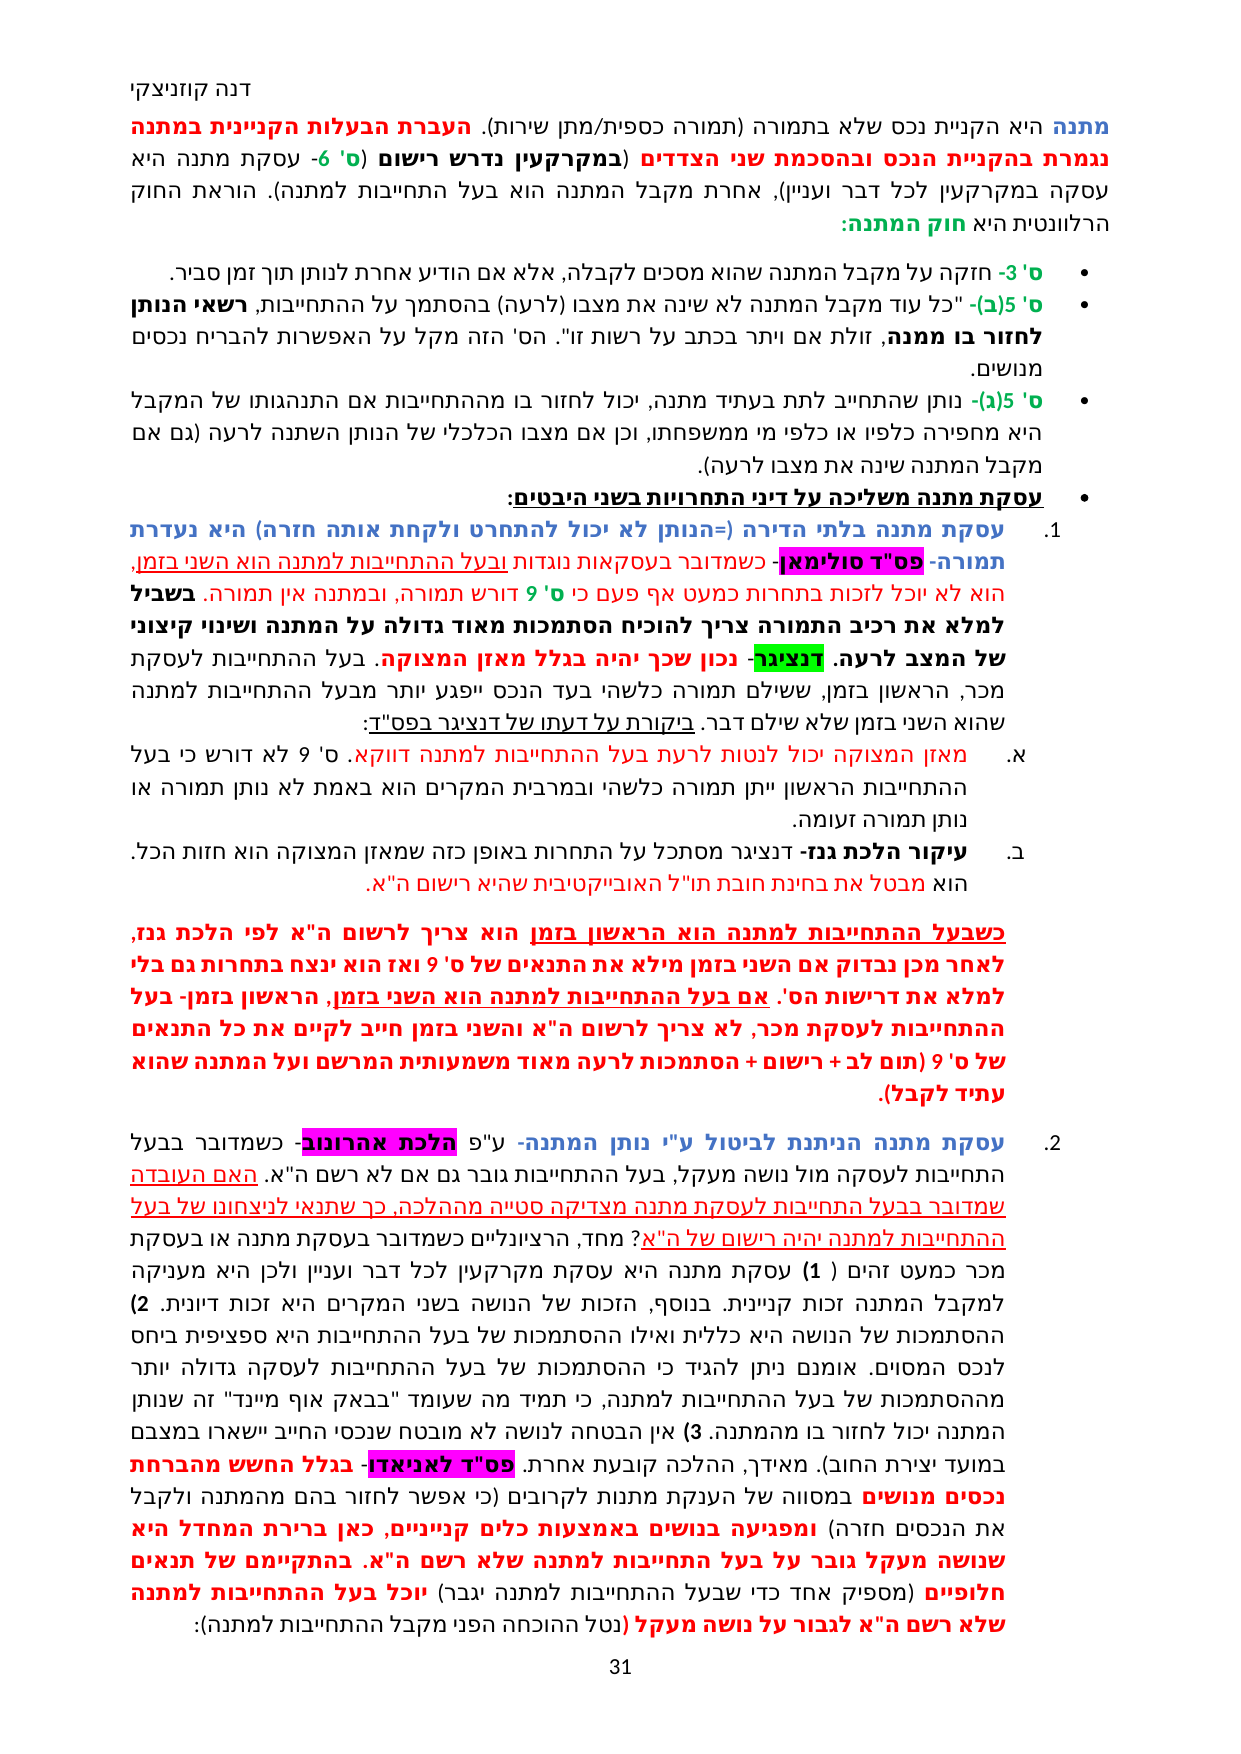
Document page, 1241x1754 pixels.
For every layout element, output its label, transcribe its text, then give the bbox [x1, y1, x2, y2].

list עיקור הלכת גנז- דנציגר מסתכל על התחרות באופן כזה שמאזן המצוקה הוא חזות הכל. הוא מבטל את בחינת חובת תו"ל האובייקטיבית שהיא רישום ה"א. [130, 837, 1006, 897]
list מאזן המצוקה יכול לנטות לרעת בעל ההתחייבות למתנה דווקא. ס' 9 לא דורש כי בעל ההתחייבות הראשון ייתן תמורה כלשהי ובמרבית המקרים הוא באמת לא נותן תמורה או נותן תמורה זעומה. [130, 740, 1006, 833]
text כשבעל ההתחייבות למתנה הוא הראשון בזמן הוא צריך לרשום ה"א לפי הלכת גנז, לאחר מכן נבדוק אם השני בזמן מילא את התנאים של ס' 9 ואז הוא ינצח בתחרות גם בלי למלא את דרישות הס'. אם בעל ההתחייבות למתנה הוא השני בזמן, הראשון בזמן- בעל ההתחייבות לעסקת מכר, לא צריך לרשום ה"א והשני בזמן חייב לקיים את כל התנאים של ס' 9 (תום לב + רישום + הסתמכות לרעה מאוד משמעותית המרשם ועל המתנה שהוא עתיד לקבל). [130, 918, 1006, 1107]
list עסקת מתנה בלתי הדירה (=הנותן לא יכול להתחרט ולקחת אותה חזרה) היא נעדרת תמורה- פס"ד סולימאן- כשמדובר בעסקאות נוגדות ובעל ההתחייבות למתנה הוא השני בזמן, הוא לא יוכל לזכות בתחרות כמעט אף פעם כי ס' 9 דורש תמורה, ובמתנה אין תמורה. בשביל למלא את רכיב התמורה צריך להוכיח הסתמכות מאוד גדולה על המתנה ושינוי קיצוני של המצב לרעה. דנציגר- נכון שכך יהיה בגלל מאזן המצוקה. בעל ההתחייבות לעסקת מכר, הראשון בזמן, ששילם תמורה כלשהי בעד הנכס ייפגע יותר מבעל ההתחייבות למתנה שהוא השני בזמן שלא שילם דבר. ביקורת על דעתו של דנציגר בפס"ד: [130, 515, 1043, 736]
list עסקת מתנה הניתנת לביטול ע"י נותן המתנה- ע"פ הלכת אהרונוב- כשמדובר בבעל התחייבות לעסקה מול נושה מעקל, בעל ההתחייבות גובר גם אם לא רשם ה"א. האם העובדה שמדובר בבעל התחייבות לעסקת מתנה מצדיקה סטייה מההלכה, כך שתנאי לניצחונו של בעל ההתחייבות למתנה יהיה רישום של ה"א? מחד, הרציונליים כשמדובר בעסקת מתנה או בעסקת מכר כמעט זהים ( 1) עסקת מתנה היא עסקת מקרקעין לכל דבר ועניין ולכן היא מעניקה למקבל המתנה זכות קניינית. בנוסף, הזכות של הנושה בשני המקרים היא זכות דיונית. 2) ההסתמכות של הנושה היא כללית ואילו ההסתמכות של בעל ההתחייבות היא ספציפית ביחס לנכס המסוים. אומנם ניתן להגיד כי ההסתמכות של בעל ההתחייבות לעסקה גדולה יותר מההסתמכות של בעל ההתחייבות למתנה, כי תמיד מה שעומד "בבאק אוף מיינד" זה שנותן המתנה יכול לחזור בו מהמתנה. 3) אין הבטחה לנושה לא מובטח שנכסי החייב יישארו במצבם במועד יצירת החוב). מאידך, ההלכה קובעת אחרת. פס"ד לאניאדו- בגלל החשש מהברחת נכסים מנושים במסווה של הענקת מתנות לקרובים (כי אפשר לחזור בהם מהמתנה ולקבל את הנכסים חזרה) ומפגיעה בנושים באמצעות כלים קנייניים, כאן ברירת המחדל היא שנושה מעקל גובר על בעל התחייבות למתנה שלא רשם ה"א. בהתקיימם של תנאים חלופיים (מספיק אחד כדי שבעל ההתחייבות למתנה יגבר) יוכל בעל ההתחייבות למתנה שלא רשם ה"א לגבור על נושה מעקל (נטל ההוכחה הפני מקבל ההתחייבות למתנה): [130, 1128, 1043, 1639]
list עסקת מתנה משליכה על דיני התחרויות בשני היבטים: [130, 483, 1081, 511]
list ס' 5(ג)- נותן שהתחייב לתת בעתיד מתנה, יכול לחזור בו מההתחייבות אם התנהגותו של המקבל היא מחפירה כלפיו או כלפי מי ממשפחתו, וכן אם מצבו הכלכלי של הנותן השתנה לרעה (גם אם מקבל המתנה שינה את מצבו לרעה). [130, 386, 1081, 479]
list ס' 5(ב)- "כל עוד מקבל המתנה לא שינה את מצבו (לרעה) בהסתמך על ההתחייבות, רשאי הנותן לחזור בו ממנה, זולת אם ויתר בכתב על רשות זו". הס' הזה מקל על האפשרות להבריח נכסים מנושים. [130, 290, 1081, 382]
text מתנה היא הקניית נכס שלא בתמורה (תמורה כספית/מתן שירות). העברת הבעלות הקניינית במתנה נגמרת בהקניית הנכס ובהסכמת שני הצדדים (במקרקעין נדרש רישום (ס' 6- עסקת מתנה היא עסקה במקרקעין לכל דבר ועניין), אחרת מקבל המתנה הוא בעל התחייבות למתנה). הוראת החוק הרלוונטית היא חוק המתנה: [130, 112, 1110, 237]
list ס' 3- חזקה על מקבל המתנה שהוא מסכים לקבלה, אלא אם הודיע אחרת לנותן תוך זמן סביר. [130, 258, 1081, 286]
